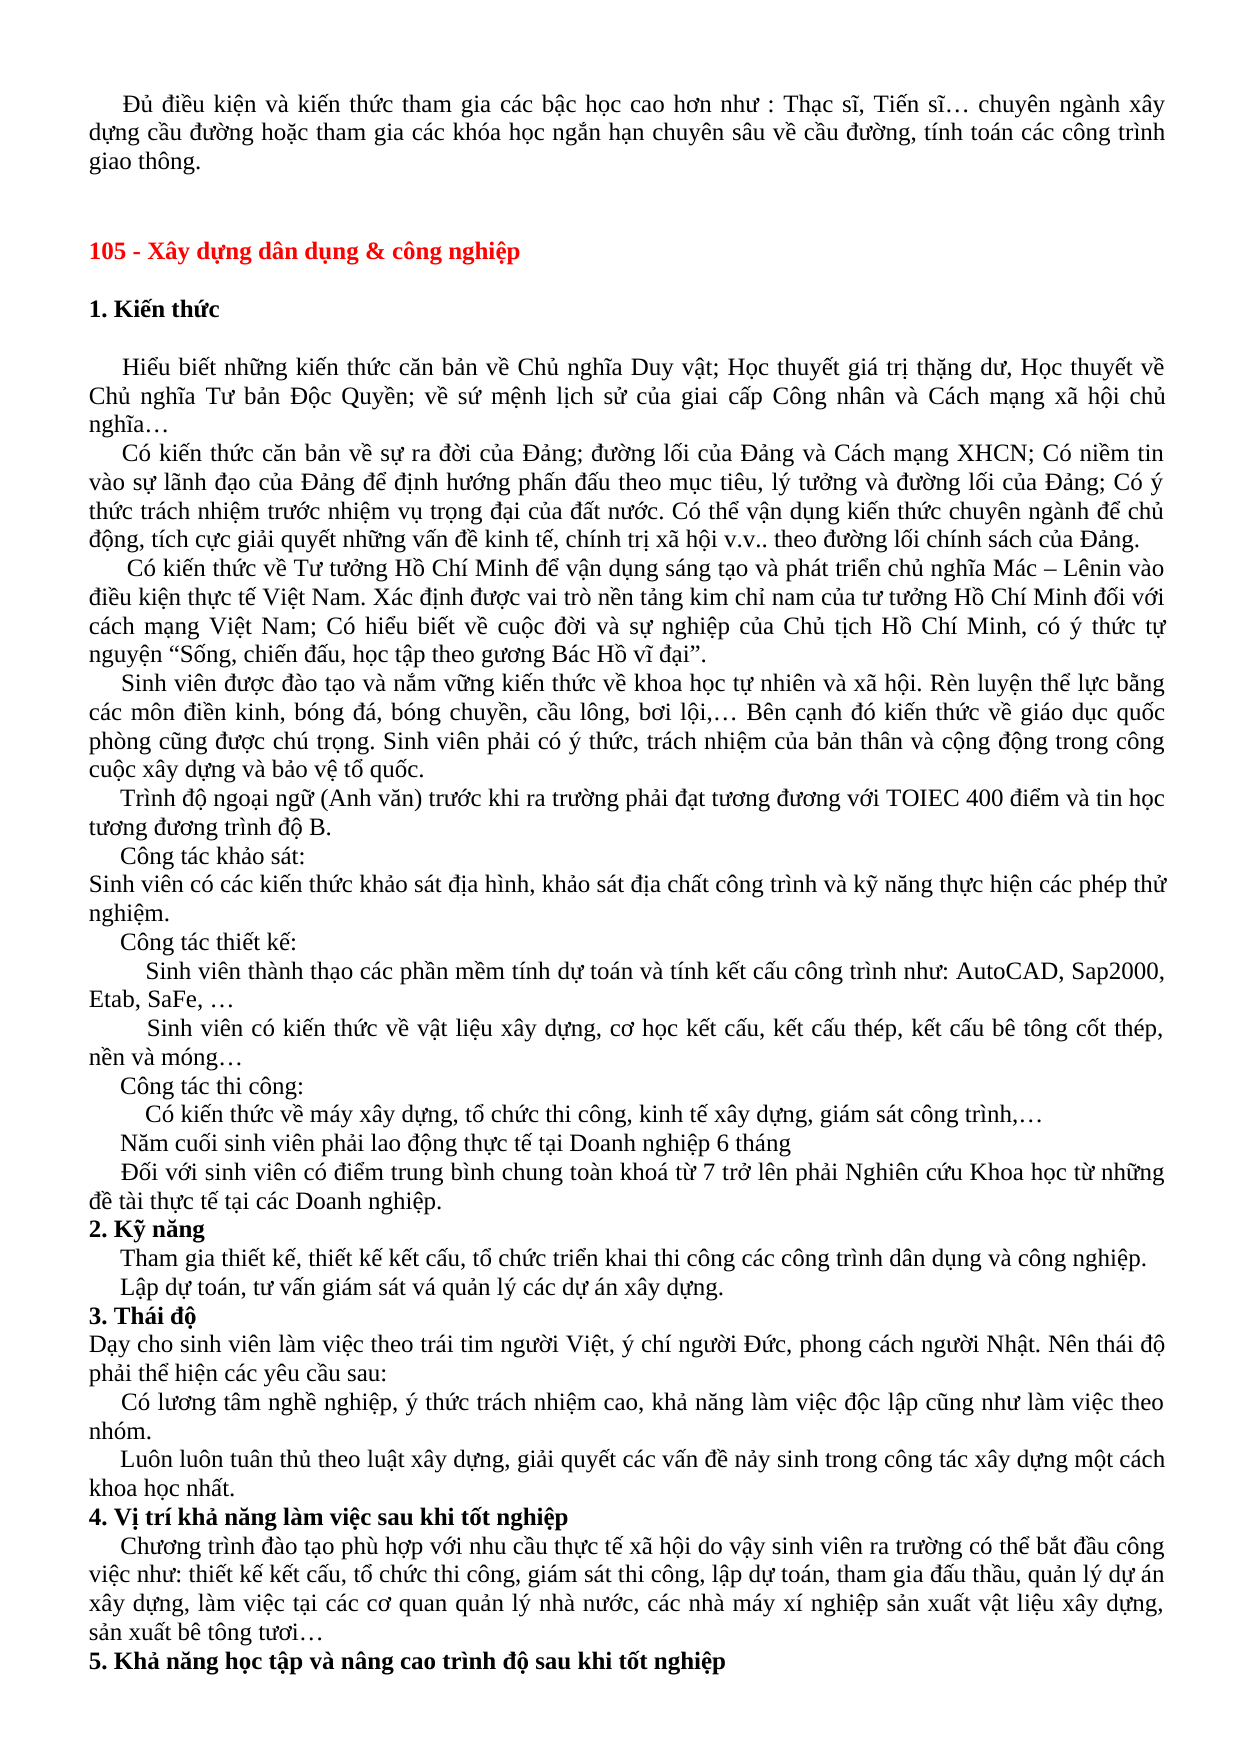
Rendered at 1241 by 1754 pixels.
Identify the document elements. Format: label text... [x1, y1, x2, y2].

text Có kiến thức về máy xây dựng, tổ chức thi công, kinh tế xây dựng, giám sát công trình,… [89, 1099, 1167, 1128]
text 5. Khả năng học tập và nâng cao trình độ sau khi tốt nghiệp [89, 1646, 1167, 1674]
text Năm cuối sinh viên phải lao động thực tế tại Doanh nghiệp 6 tháng [89, 1128, 1167, 1157]
text 2. Kỹ năng [89, 1214, 1167, 1243]
text Công tác thiết kế: [89, 927, 1167, 956]
text Có kiến thức căn bản về sự ra đời của Đảng; đường lối của Đảng và Cách mạng XHCN; Có niềm tin vào sự lãnh đạo của Đảng để định hướng phấn đấu theo mục tiêu, lý tưởng và đường lối của Đảng; Có ý thức trách nhiệm trước nhiệm vụ trọng đại của đất nước. Có thể vận dụng kiến thức chuyên ngành để chủ động, tích cực giải quyết những vấn đề kinh tế, chính trị xã hội v.v.. theo đường lối chính sách của Đảng. [89, 438, 1167, 553]
text Lập dự toán, tư vấn giám sát vá quản lý các dự án xây dựng. [89, 1272, 1167, 1301]
text Hiểu biết những kiến thức căn bản về Chủ nghĩa Duy vật; Học thuyết giá trị thặng dư, Học thuyết về Chủ nghĩa Tư bản Độc Quyền; về sứ mệnh lịch sử của giai cấp Công nhân và Cách mạng xã hội chủ nghĩa… [89, 352, 1167, 438]
text Sinh viên thành thạo các phần mềm tính dự toán và tính kết cấu công trình như: AutoCAD, Sap2000, Etab, SaFe, … [89, 956, 1167, 1013]
text Dạy cho sinh viên làm việc theo trái tim người Việt, ý chí người Đức, phong cách người Nhật. Nên thái độ phải thể hiện các yêu cầu sau: [89, 1329, 1167, 1387]
text Sinh viên có kiến thức về vật liệu xây dựng, cơ học kết cấu, kết cấu thép, kết cấu bê tông cốt thép, nền và móng… [89, 1013, 1167, 1071]
text Trình độ ngoại ngữ (Anh văn) trước khi ra trường phải đạt tương đương với TOIEC 400 điểm và tin học tương đương trình độ B. [89, 783, 1167, 841]
text Luôn luôn tuân thủ theo luật xây dựng, giải quyết các vấn đề nảy sinh trong công tác xây dựng một cách khoa học nhất. [89, 1444, 1167, 1502]
text Đối với sinh viên có điểm trung bình chung toàn khoá từ 7 trở lên phải Nghiên cứu Khoa học từ những đề tài thực tế tại các Doanh nghiệp. [89, 1157, 1167, 1214]
text Sinh viên có các kiến thức khảo sát địa hình, khảo sát địa chất công trình và kỹ năng thực hiện các phép thử nghiệm. [89, 869, 1167, 927]
text Chương trình đào tạo phù hợp với nhu cầu thực tế xã hội do vậy sinh viên ra trường có thể bắt đầu công việc như: thiết kế kết cấu, tổ chức thi công, giám sát thi công, lập dự toán, tham gia đấu thầu, quản lý dự án xây dựng, làm việc tại các cơ quan quản lý nhà nước, các nhà máy xí nghiệp sản xuất vật liệu xây dựng, sản xuất bê tông tươi… [89, 1531, 1167, 1646]
text 3. Thái độ [89, 1301, 1167, 1329]
text Công tác thi công: [89, 1071, 1167, 1099]
text Sinh viên được đào tạo và nắm vững kiến thức về khoa học tự nhiên và xã hội. Rèn luyện thể lực bằng các môn điền kinh, bóng đá, bóng chuyền, cầu lông, bơi lội,… Bên cạnh đó kiến thức về giáo dục quốc phòng cũng được chú trọng. Sinh viên phải có ý thức, trách nhiệm của bản thân và cộng động trong công cuộc xây dựng và bảo vệ tổ quốc. [89, 668, 1167, 783]
text 105 - Xây dựng dân dụng & công nghiệp [89, 236, 1167, 265]
text Công tác khảo sát: [89, 841, 1167, 869]
text Có kiến thức về Tư tưởng Hồ Chí Minh để vận dụng sáng tạo và phát triển chủ nghĩa Mác – Lênin vào điều kiện thực tế Việt Nam. Xác định được vai trò nền tảng kim chỉ nam của tư tưởng Hồ Chí Minh đối với cách mạng Việt Nam; Có hiểu biết về cuộc đời và sự nghiệp của Chủ tịch Hồ Chí Minh, có ý thức tự nguyện “Sống, chiến đấu, học tập theo gương Bác Hồ vĩ đại”. [89, 553, 1167, 668]
text 4. Vị trí khả năng làm việc sau khi tốt nghiệp [89, 1502, 1167, 1531]
text 1. Kiến thức [89, 294, 1167, 323]
text Đủ điều kiện và kiến thức tham gia các bậc học cao hơn như : Thạc sĩ, Tiến sĩ… chuyên ngành xây dựng cầu đường hoặc tham gia các khóa học ngắn hạn chuyên sâu về cầu đường, tính toán các công trình giao thông. [89, 89, 1167, 175]
text Tham gia thiết kế, thiết kế kết cấu, tổ chức triển khai thi công các công trình dân dụng và công nghiệp. [89, 1243, 1167, 1272]
text Có lương tâm nghề nghiệp, ý thức trách nhiệm cao, khả năng làm việc độc lập cũng như làm việc theo nhóm. [89, 1387, 1167, 1444]
